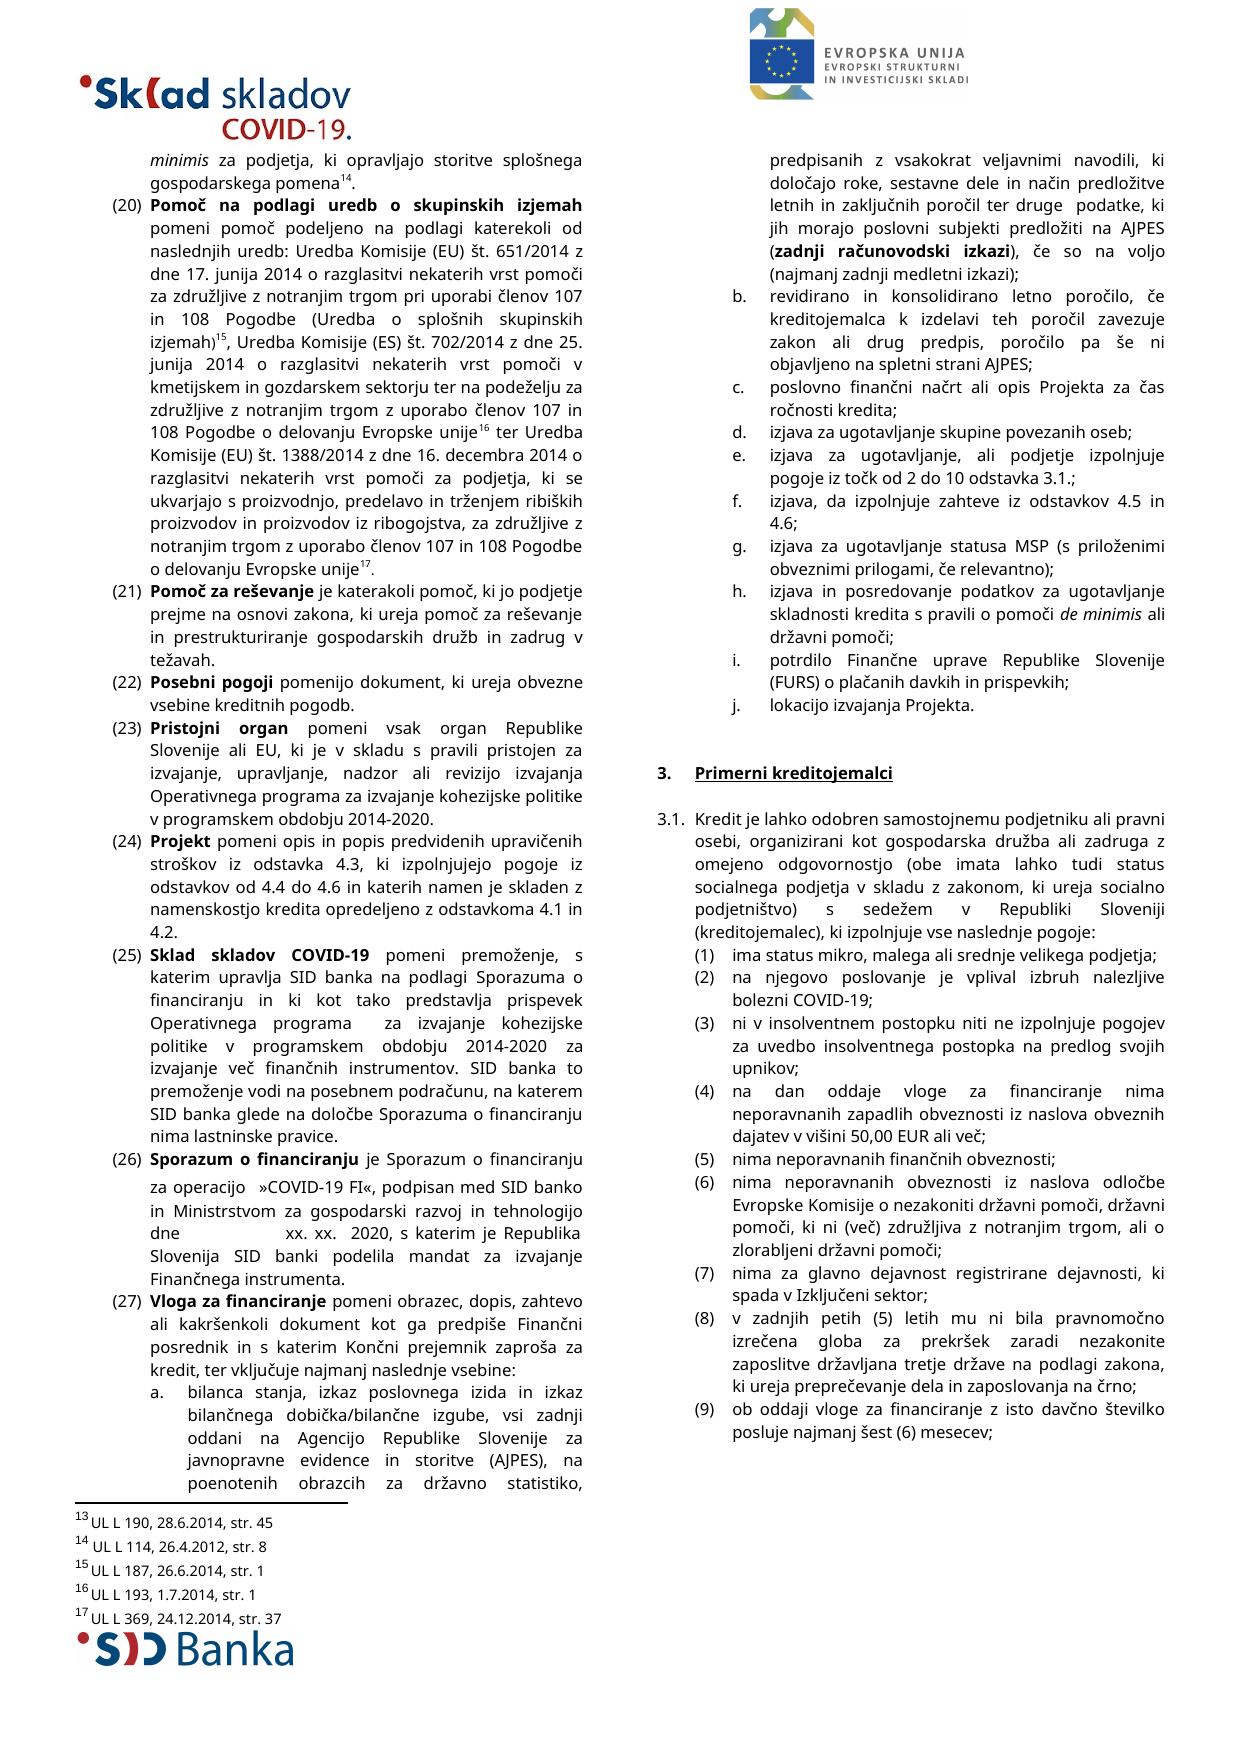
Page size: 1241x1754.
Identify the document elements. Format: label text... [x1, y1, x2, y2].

list ob oddaji vloge za financiranje z isto davčno številko posluje najmanj šest (6) mesecev; [694, 1397, 1165, 1443]
list izjava za ugotavljanje statusa MSP (s priloženimi obveznimi prilogami, če relevantno); [732, 534, 1165, 580]
list Pomoč na podlagi uredb o skupinskih izjemah pomeni pomoč podeljeno na podlagi katerekoli od naslednjih uredb: Uredba Komisije (EU) št. 651/2014 z dne 17. junija 2014 o razglasitvi nekaterih vrst pomoči za združljive z notranjim trgom pri uporabi členov 107 in 108 Pogodbe (Uredba o splošnih skupinskih izjemah), Uredba Komisije (ES) št. 702/2014 z dne 25. junija 2014 o razglasitvi nekaterih vrst pomoči v kmetijskem in gozdarskem sektorju ter na podeželju za združljive z notranjim trgom z uporabo členov 107 in 108 Pogodbe o delovanju Evropske unije ter Uredba Komisije (EU) št. 1388/2014 z dne 16. decembra 2014 o razglasitvi nekaterih vrst pomoči za podjetja, ki se ukvarjajo s proizvodnjo, predelavo in trženjem ribiških proizvodov in proizvodov iz ribogojstva, za združljive z notranjim trgom z uporabo členov 107 in 108 Pogodbe o delovanju Evropske unije. [112, 194, 583, 580]
list poslovno finančni načrt ali opis Projekta za čas ročnosti kredita; [732, 376, 1165, 421]
list bilanca stanja, izkaz poslovnega izida in izkaz bilančnega dobička/bilančne izgube, vsi zadnji oddani na Agencijo Republike Slovenije za javnopravne evidence in storitve (AJPES), na poenotenih obrazcih za državno statistiko, predpisanih z vsakokrat veljavnimi navodili, ki določajo roke, sestavne dele in način predložitve letnih in zaključnih poročil ter druge podatke, ki jih morajo poslovni subjekti predložiti na AJPES (zadnji računovodski izkazi), če so na voljo (najmanj zadnji medletni izkazi); [150, 1381, 583, 1494]
list Vloga za financiranje pomeni obrazec, dopis, zahtevo ali kakršenkoli dokument kot ga predpiše Finančni posrednik in s katerim Končni prejemnik zaproša za kredit, ter vključuje najmanj naslednje vsebine: [112, 1290, 583, 1381]
list nima neporavnanih finančnih obveznosti; [694, 1148, 1165, 1170]
list revidirano in konsolidirano letno poročilo, če kreditojemalca k izdelavi teh poročil zavezuje zakon ali drug predpis, poročilo pa še ni objavljeno na spletni strani AJPES; [732, 285, 1165, 376]
list Kredit je lahko odobren samostojnemu podjetniku ali pravni osebi, organizirani kot gospodarska družba ali zadruga z omejeno odgovornostjo (obe imata lahko tudi status socialnega podjetja v skladu z zakonom, ki ureja socialno podjetništvo) s sedežem v Republiki Sloveniji (kreditojemalec), ki izpolnjuje vse naslednje pogoje: [657, 807, 1165, 943]
list Sporazum o financiranju je Sporazum o financiranju za operacijo »COVID-19 FI«, podpisan med SID banko in Ministrstvom za gospodarski razvoj in tehnologijo dne xx. xx. 2020, s katerim je Republika Slovenija SID banki podelila mandat za izvajanje Finančnega instrumenta. [112, 1148, 583, 1290]
list Projekt pomeni opis in popis predvidenih upravičenih stroškov iz odstavka 4.3, ki izpolnjujejo pogoje iz odstavkov od 4.4 do 4.6 in katerih namen je skladen z namenskostjo kredita opredeljeno z odstavkoma 4.1 in 4.2. [112, 830, 583, 943]
list ima status mikro, malega ali srednje velikega podjetja; [694, 943, 1165, 966]
list ni v insolventnem postopku niti ne izpolnjuje pogojev za uvedbo insolventnega postopka na predlog svojih upnikov; [694, 1011, 1165, 1079]
list Sklad skladov COVID-19 pomeni premoženje, s katerim upravlja SID banka na podlagi Sporazuma o financiranju in ki kot tako predstavlja prispevek Operativnega programa za izvajanje kohezijske politike v programskem obdobju 2014-2020 za izvajanje več finančnih instrumentov. SID banka to premoženje vodi na posebnem podračunu, na katerem SID banka glede na določbe Sporazuma o financiranju nima lastninske pravice. [112, 943, 583, 1148]
list lokacijo izvajanja Projekta. [732, 693, 1165, 716]
list izjava, da izpolnjuje zahteve iz odstavkov 4.5 in 4.6; [732, 489, 1165, 534]
list izjava za ugotavljanje skupine povezanih oseb; [732, 421, 1165, 444]
list Posebni pogoji pomenijo dokument, ki ureja obvezne vsebine kreditnih pogodb. [112, 671, 583, 716]
picture [75, 1628, 296, 1670]
list na dan oddaje vloge za financiranje nima neporavnanih zapadlih obveznosti iz naslova obveznih dajatev v višini 50,00 EUR ali več; [694, 1079, 1165, 1148]
picture [749, 8, 969, 100]
list nima za glavno dejavnost registrirane dejavnosti, ki spada v Izključeni sektor; [694, 1261, 1165, 1307]
list izjava in posredovanje podatkov za ugotavljanje skladnosti kredita s pravili o pomoči de minimis ali državni pomoči; [732, 580, 1165, 648]
list na njegovo poslovanje je vplival izbruh nalezljive bolezni COVID-19; [694, 966, 1165, 1011]
list nima neporavnanih obveznosti iz naslova odločbe Evropske Komisije o nezakoniti državni pomoči, državni pomoči, ki ni (več) združljiva z notranjim trgom, ali o zlorabljeni državni pomoči; [694, 1170, 1165, 1261]
list potrdilo Finančne uprave Republike Slovenije (FURS) o plačanih davkih in prispevkih; [732, 648, 1165, 693]
subtitle Primerni kreditojemalci [657, 762, 1165, 784]
list izjava za ugotavljanje, ali podjetje izpolnjuje pogoje iz točk od 2 do 10 odstavka 3.1.; [732, 444, 1165, 489]
list Pristojni organ pomeni vsak organ Republike Slovenije ali EU, ki je v skladu s pravili pristojen za izvajanje, upravljanje, nadzor ali revizijo izvajanja Operativnega programa za izvajanje kohezijske politike v programskem obdobju 2014-2020. [112, 716, 583, 830]
list Pomoč za reševanje je katerakoli pomoč, ki jo podjetje prejme na osnovi zakona, ki ureja pomoč za reševanje in prestrukturiranje gospodarskih družb in zadrug v težavah. [112, 580, 583, 671]
list bilanca stanja, izkaz poslovnega izida in izkaz bilančnega dobička/bilančne izgube, vsi zadnji oddani na Agencijo Republike Slovenije za javnopravne evidence in storitve (AJPES), na poenotenih obrazcih za državno statistiko, predpisanih z vsakokrat veljavnimi navodili, ki določajo roke, sestavne dele in način predložitve letnih in zaključnih poročil ter druge podatke, ki jih morajo poslovni subjekti predložiti na AJPES (zadnji računovodski izkazi), če so na voljo (najmanj zadnji medletni izkazi); [732, 148, 1165, 285]
picture [75, 73, 353, 149]
list v zadnjih petih (5) letih mu ni bila pravnomočno izrečena globa za prekršek zaradi nezakonite zaposlitve državljana tretje države na podlagi zakona, ki ureja preprečevanje dela in zaposlovanja na črno; [694, 1307, 1165, 1397]
